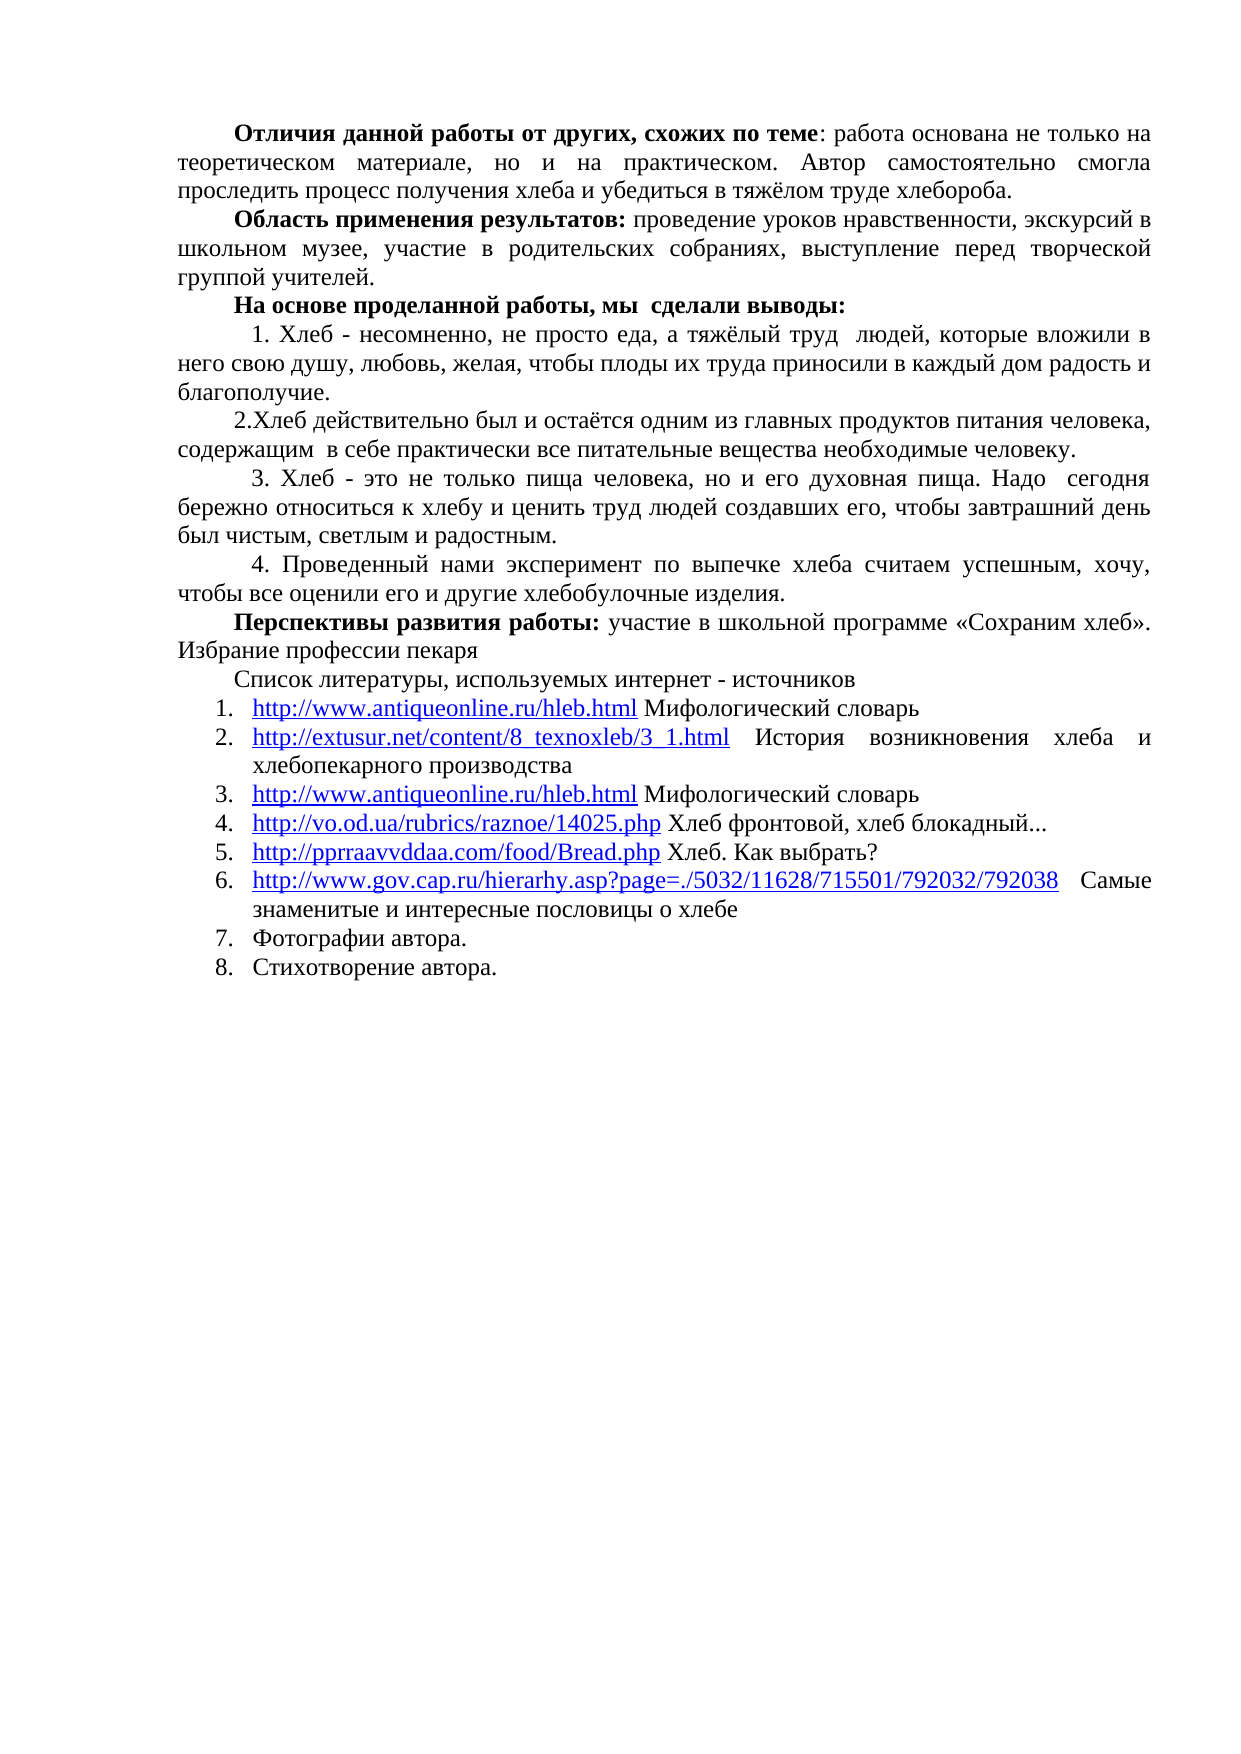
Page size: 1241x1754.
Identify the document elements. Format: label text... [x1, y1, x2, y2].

list http://www.antiqueonline.ru/hleb.html Мифологический словарь [215, 779, 1152, 808]
text На основе проделанной работы, мы сделали выводы: [177, 291, 1152, 319]
text 4. Проведенный нами эксперимент по выпечке хлеба считаем успешным, хочу, чтобы все оценили его и другие хлебобулочные изделия. [177, 549, 1152, 607]
text Список литературы, используемых интернет - источников [177, 664, 1152, 693]
text Перспективы развития работы: участие в школьной программе «Сохраним хлеб». Избрание профессии пекаря [177, 607, 1152, 664]
list http://vo.od.ua/rubrics/raznoe/14025.php Хлеб фронтовой, хлеб блокадный... [215, 808, 1152, 837]
text Область применения результатов: проведение уроков нравственности, экскурсий в школьном музее, участие в родительских собраниях, выступление перед творческой группой учителей. [177, 204, 1152, 291]
text 1. Хлеб - несомненно, не просто еда, а тяжёлый труд людей, которые вложили в него свою душу, любовь, желая, чтобы плоды их труда приносили в каждый дом радость и благополучие. [177, 319, 1152, 406]
list Фотографии автора. [215, 923, 1152, 952]
list http://www.gov.cap.ru/hierarhy.asp?page=./5032/11628/715501/792032/792038 Самые знаменитые и интересные пословицы о хлебе [215, 866, 1152, 923]
text 3. Хлеб - это не только пища человека, но и его духовная пища. Надо сегодня бережно относиться к хлебу и ценить труд людей создавших его, чтобы завтрашний день был чистым, светлым и радостным. [177, 463, 1152, 549]
list Стихотворение автора. [215, 952, 1152, 981]
text Отличия данной работы от других, схожих по теме: работа основана не только на теоретическом материале, но и на практическом. Автор самостоятельно смогла проследить процесс получения хлеба и убедиться в тяжёлом труде хлебороба. [177, 118, 1152, 204]
list http://extusur.net/content/8_texnoxleb/3_1.html История возникновения хлеба и хлебопекарного производства [215, 722, 1152, 779]
list http://pprraavvddaa.com/food/Bread.php Хлеб. Как выбрать? [215, 837, 1152, 866]
list http://www.antiqueonline.ru/hleb.html Мифологический словарь [215, 693, 1152, 722]
text 2.Хлеб действительно был и остаётся одним из главных продуктов питания человека, содержащим в себе практически все питательные вещества необходимые человеку. [177, 406, 1152, 463]
